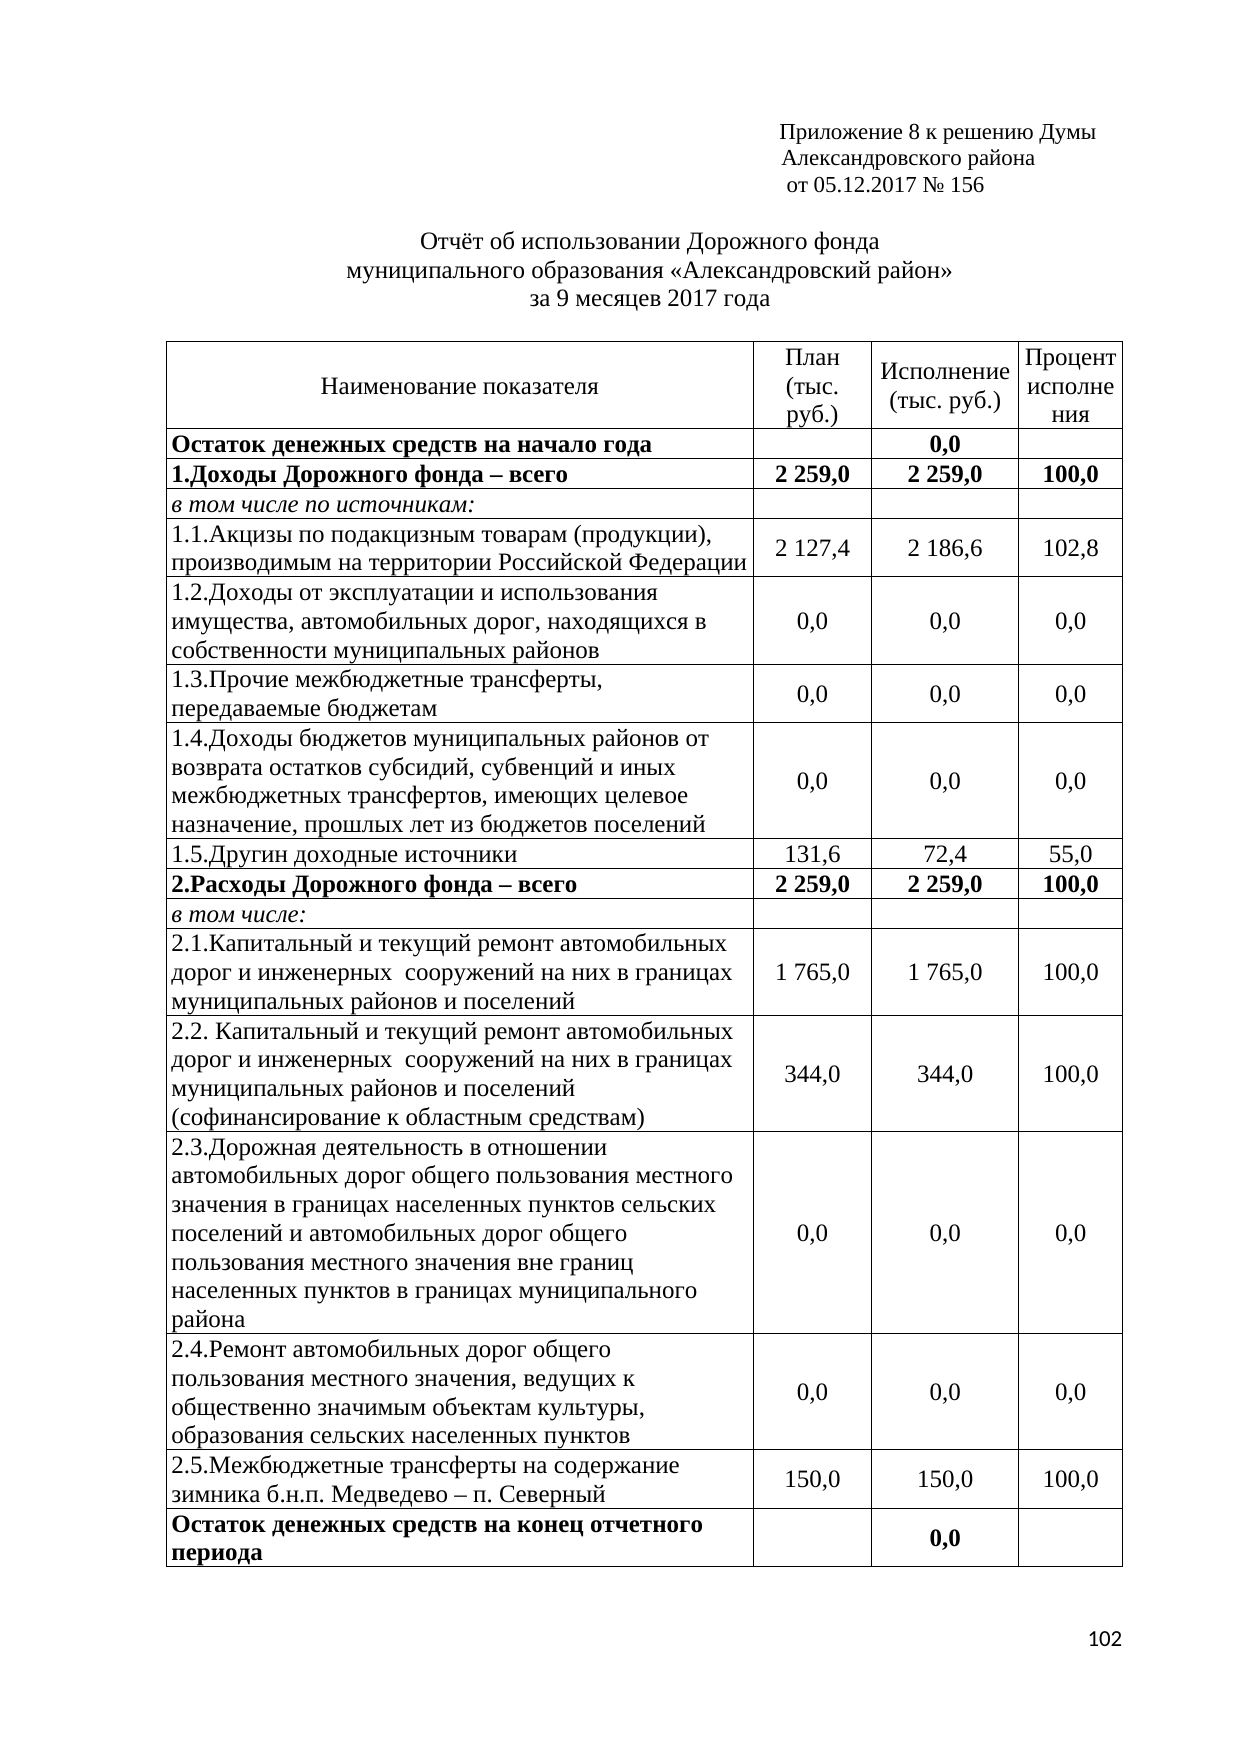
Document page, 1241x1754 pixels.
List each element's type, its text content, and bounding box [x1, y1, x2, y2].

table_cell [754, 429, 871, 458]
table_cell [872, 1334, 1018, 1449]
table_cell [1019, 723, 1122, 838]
text Приложение 8 к решению Думы [177, 118, 1122, 144]
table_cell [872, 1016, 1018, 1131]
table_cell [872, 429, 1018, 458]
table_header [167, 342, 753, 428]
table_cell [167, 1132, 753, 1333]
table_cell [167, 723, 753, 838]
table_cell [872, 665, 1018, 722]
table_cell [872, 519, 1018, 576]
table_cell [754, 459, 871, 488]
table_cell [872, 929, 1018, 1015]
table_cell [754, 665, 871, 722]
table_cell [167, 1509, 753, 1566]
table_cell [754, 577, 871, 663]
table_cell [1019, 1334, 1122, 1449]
text муниципального образования «Александровский район» [177, 255, 1122, 283]
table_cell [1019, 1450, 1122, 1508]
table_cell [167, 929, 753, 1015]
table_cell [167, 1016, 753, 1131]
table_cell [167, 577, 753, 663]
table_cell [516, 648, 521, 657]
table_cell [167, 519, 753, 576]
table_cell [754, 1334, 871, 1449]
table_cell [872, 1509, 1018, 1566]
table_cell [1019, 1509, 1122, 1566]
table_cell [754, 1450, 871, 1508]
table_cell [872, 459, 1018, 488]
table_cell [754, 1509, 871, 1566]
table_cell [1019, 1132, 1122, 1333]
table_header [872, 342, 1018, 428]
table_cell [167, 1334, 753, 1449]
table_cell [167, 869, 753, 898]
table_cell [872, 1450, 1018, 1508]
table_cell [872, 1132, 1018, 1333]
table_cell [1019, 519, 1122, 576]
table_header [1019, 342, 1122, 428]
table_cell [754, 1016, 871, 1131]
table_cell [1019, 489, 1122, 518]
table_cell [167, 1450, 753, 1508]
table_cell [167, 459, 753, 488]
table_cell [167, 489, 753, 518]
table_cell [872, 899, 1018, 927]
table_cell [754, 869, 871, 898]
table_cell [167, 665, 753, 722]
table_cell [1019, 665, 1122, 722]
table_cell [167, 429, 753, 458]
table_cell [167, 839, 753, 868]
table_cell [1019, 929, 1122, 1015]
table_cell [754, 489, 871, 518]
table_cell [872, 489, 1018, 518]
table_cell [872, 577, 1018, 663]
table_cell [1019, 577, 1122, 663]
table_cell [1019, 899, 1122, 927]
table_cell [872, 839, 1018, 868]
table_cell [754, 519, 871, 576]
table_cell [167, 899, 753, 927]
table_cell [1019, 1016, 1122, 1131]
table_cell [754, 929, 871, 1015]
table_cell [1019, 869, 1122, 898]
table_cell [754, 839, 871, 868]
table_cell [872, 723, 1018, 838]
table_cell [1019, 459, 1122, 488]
text за 9 месяцев 2017 года [177, 283, 1122, 312]
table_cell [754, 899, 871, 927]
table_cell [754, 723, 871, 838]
text Александровского района [177, 144, 1122, 171]
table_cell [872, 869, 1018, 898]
text Отчёт об использовании Дорожного фонда [177, 226, 1122, 255]
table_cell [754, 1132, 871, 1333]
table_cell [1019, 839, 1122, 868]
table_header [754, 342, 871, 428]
text от 05.12.2017 № 156 [177, 171, 1122, 197]
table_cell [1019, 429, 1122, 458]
